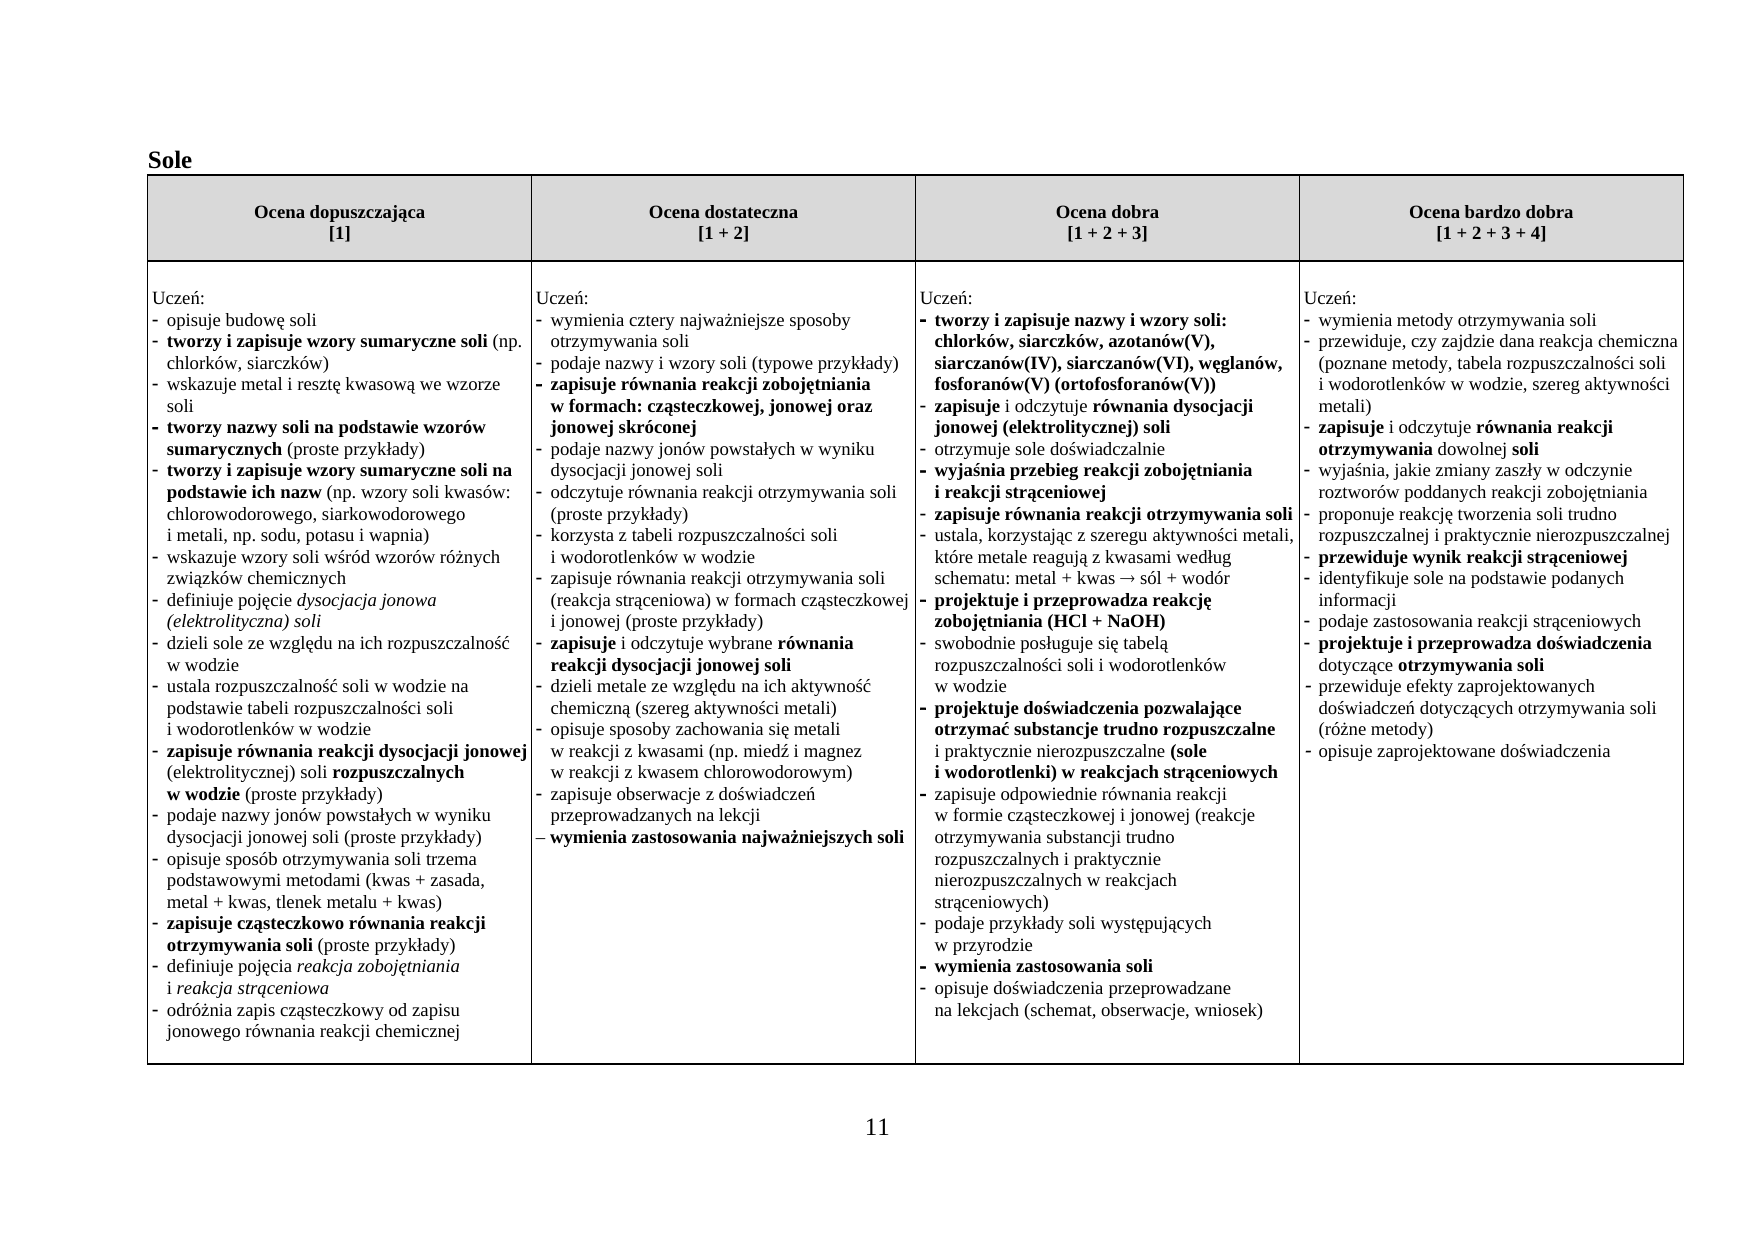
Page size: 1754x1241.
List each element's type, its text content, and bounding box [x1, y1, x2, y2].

table_header Ocena bardzo dobra [1 + 2 + 3 + 4] [1300, 176, 1683, 260]
table_cell Uczeń: wymienia cztery najważniejsze sposoby otrzymywania soli podaje nazwy i wzory soli (typowe przykłady) zapisuje równania reakcji zobojętniania w formach: cząsteczkowej, jonowej oraz jonowej skróconej podaje nazwy jonów powstałych w wyniku dysocjacji jonowej soli odczytuje równania reakcji otrzymywania soli (proste przykłady) korzysta z tabeli rozpuszczalności soli i wodorotlenków w wodzie zapisuje równania reakcji otrzymywania soli (reakcja strąceniowa) w formach cząsteczkowej i jonowej (proste przykłady) zapisuje i odczytuje wybrane równania reakcji dysocjacji jonowej soli dzieli metale ze względu na ich aktywność chemiczną (szereg aktywności metali) opisuje sposoby zachowania się metali w reakcji z kwasami (np. miedź i magnez w reakcji z kwasem chlorowodorowym) zapisuje obserwacje z doświadczeń przeprowadzanych na lekcji – wymienia zastosowania najważniejszych soli [532, 262, 915, 1063]
subtitle Sole [148, 145, 1606, 174]
table_cell Uczeń: wymienia metody otrzymywania soli przewiduje, czy zajdzie dana reakcja chemiczna (poznane metody, tabela rozpuszczalności soli i wodorotlenków w wodzie, szereg aktywności metali) zapisuje i odczytuje równania reakcji otrzymywania dowolnej soli wyjaśnia, jakie zmiany zaszły w odczynie roztworów poddanych reakcji zobojętniania proponuje reakcję tworzenia soli trudno rozpuszczalnej i praktycznie nierozpuszczalnej przewiduje wynik reakcji strąceniowej identyfikuje sole na podstawie podanych informacji podaje zastosowania reakcji strąceniowych projektuje i przeprowadza doświadczenia dotyczące otrzymywania soli przewiduje efekty zaprojektowanych doświadczeń dotyczących otrzymywania soli (różne metody) opisuje zaprojektowane doświadczenia [1300, 262, 1683, 1063]
table_cell Uczeń: opisuje budowę soli tworzy i zapisuje wzory sumaryczne soli (np. chlorków, siarczków) wskazuje metal i resztę kwasową we wzorze soli tworzy nazwy soli na podstawie wzorów sumarycznych (proste przykłady) tworzy i zapisuje wzory sumaryczne soli na podstawie ich nazw (np. wzory soli kwasów: chlorowodorowego, siarkowodorowego i metali, np. sodu, potasu i wapnia) wskazuje wzory soli wśród wzorów różnych związków chemicznych definiuje pojęcie dysocjacja jonowa (elektrolityczna) soli dzieli sole ze względu na ich rozpuszczalność w wodzie ustala rozpuszczalność soli w wodzie na podstawie tabeli rozpuszczalności soli i wodorotlenków w wodzie zapisuje równania reakcji dysocjacji jonowej (elektrolitycznej) soli rozpuszczalnych w wodzie (proste przykłady) podaje nazwy jonów powstałych w wyniku dysocjacji jonowej soli (proste przykłady) opisuje sposób otrzymywania soli trzema podstawowymi metodami (kwas + zasada, metal + kwas, tlenek metalu + kwas) zapisuje cząsteczkowo równania reakcji otrzymywania soli (proste przykłady) definiuje pojęcia reakcja zobojętniania i reakcja strąceniowa odróżnia zapis cząsteczkowy od zapisu jonowego równania reakcji chemicznej [148, 262, 531, 1063]
table_header Ocena dobra [1 + 2 + 3] [916, 176, 1299, 260]
table_cell Uczeń: tworzy i zapisuje nazwy i wzory soli: chlorków, siarczków, azotanów(V), siarczanów(IV), siarczanów(VI), węglanów, fosforanów(V) (ortofosforanów(V)) zapisuje i odczytuje równania dysocjacji jonowej (elektrolitycznej) soli otrzymuje sole doświadczalnie wyjaśnia przebieg reakcji zobojętniania i reakcji strąceniowej zapisuje równania reakcji otrzymywania soli ustala, korzystając z szeregu aktywności metali, które metale reagują z kwasami według schematu: metal + kwas sól + wodór projektuje i przeprowadza reakcję zobojętniania (HCl + NaOH) swobodnie posługuje się tabelą rozpuszczalności soli i wodorotlenków w wodzie projektuje doświadczenia pozwalające otrzymać substancje trudno rozpuszczalne i praktycznie nierozpuszczalne (sole i wodorotlenki) w reakcjach strąceniowych zapisuje odpowiednie równania reakcji w formie cząsteczkowej i jonowej (reakcje otrzymywania substancji trudno rozpuszczalnych i praktycznie nierozpuszczalnych w reakcjach strąceniowych) podaje przykłady soli występujących w przyrodzie wymienia zastosowania soli opisuje doświadczenia przeprowadzane na lekcjach (schemat, obserwacje, wniosek) [916, 262, 1299, 1063]
table_header Ocena dopuszczająca [1] [148, 176, 531, 260]
table_header Ocena dostateczna [1 + 2] [532, 176, 915, 260]
